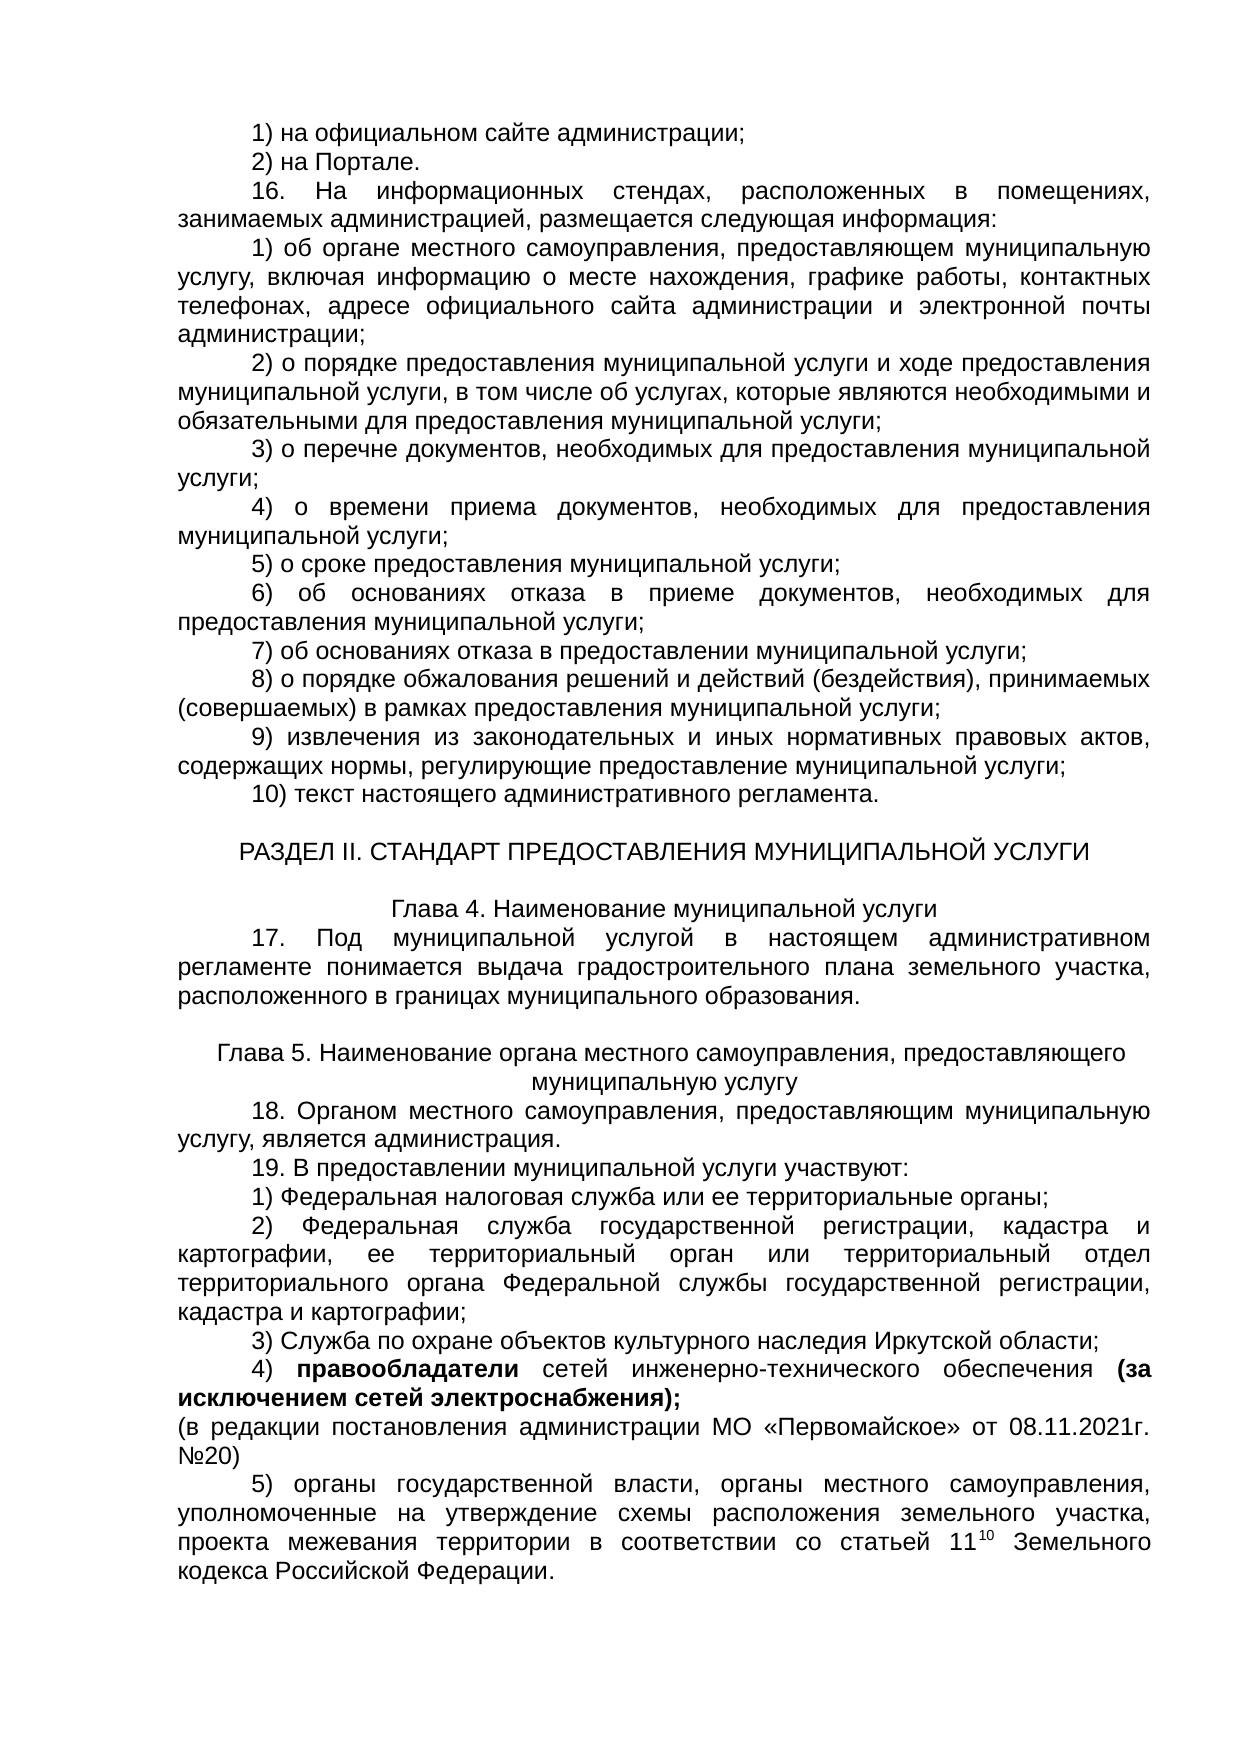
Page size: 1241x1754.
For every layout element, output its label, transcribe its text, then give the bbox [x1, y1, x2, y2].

text 2) Федеральная служба государственной регистрации, кадастра и картографии, ее территориальный орган или территориальный отдел территориального органа Федеральной службы государственной регистрации, кадастра и картографии; [177, 1211, 1152, 1326]
text 1) об органе местного самоуправления, предоставляющем муниципальную услугу, включая информацию о месте нахождения, графике работы, контактных телефонах, адресе официального сайта администрации и электронной почты администрации; [177, 233, 1152, 348]
text Глава 5. Наименование органа местного самоуправления, предоставляющего муниципальную услугу [177, 1038, 1152, 1096]
text 7) об основаниях отказа в предоставлении муниципальной услуги; [177, 636, 1152, 664]
text 2) на Портале. [177, 147, 1152, 176]
text 16. На информационных стендах, расположенных в помещениях, занимаемых администрацией, размещается следующая информация: [177, 176, 1152, 233]
text Глава 4. Наименование муниципальной услуги [177, 894, 1152, 923]
text 5) органы государственной власти, органы местного самоуправления, уполномоченные на утверждение схемы расположения земельного участка, проекта межевания территории в соответствии со статьей 1110 Земельного кодекса Российской Федерации. [177, 1469, 1152, 1584]
text 19. В предоставлении муниципальной услуги участвуют: [177, 1153, 1152, 1182]
text РАЗДЕЛ II. СТАНДАРТ ПРЕДОСТАВЛЕНИЯ МУНИЦИПАЛЬНОЙ УСЛУГИ [177, 837, 1152, 866]
text 6) об основаниях отказа в приеме документов, необходимых для предоставления муниципальной услуги; [177, 578, 1152, 636]
text 1) Федеральная налоговая служба или ее территориальные органы; [177, 1182, 1152, 1211]
text 1) на официальном сайте администрации; [177, 118, 1152, 147]
text 5) о сроке предоставления муниципальной услуги; [177, 549, 1152, 578]
text 2) о порядке предоставления муниципальной услуги и ходе предоставления муниципальной услуги, в том числе об услугах, которые являются необходимыми и обязательными для предоставления муниципальной услуги; [177, 348, 1152, 434]
text 4) правообладатели сетей инженерно-технического обеспечения (за исключением сетей электроснабжения); [177, 1354, 1152, 1412]
text 3) о перечне документов, необходимых для предоставления муниципальной услуги; [177, 434, 1152, 492]
text 17. Под муниципальной услугой в настоящем административном регламенте понимается выдача градостроительного плана земельного участка, расположенного в границах муниципального образования. [177, 923, 1152, 1009]
text (в редакции постановления администрации МО «Первомайское» от 08.11.2021г. №20) [177, 1412, 1152, 1469]
text 8) о порядке обжалования решений и действий (бездействия), принимаемых (совершаемых) в рамках предоставления муниципальной услуги; [177, 664, 1152, 722]
text 18. Органом местного самоуправления, предоставляющим муниципальную услугу, является администрация. [177, 1096, 1152, 1153]
text 9) извлечения из законодательных и иных нормативных правовых актов, содержащих нормы, регулирующие предоставление муниципальной услуги; [177, 722, 1152, 779]
text 10) текст настоящего административного регламента. [177, 779, 1152, 808]
text 3) Служба по охране объектов культурного наследия Иркутской области; [177, 1326, 1152, 1354]
text 4) о времени приема документов, необходимых для предоставления муниципальной услуги; [177, 492, 1152, 549]
